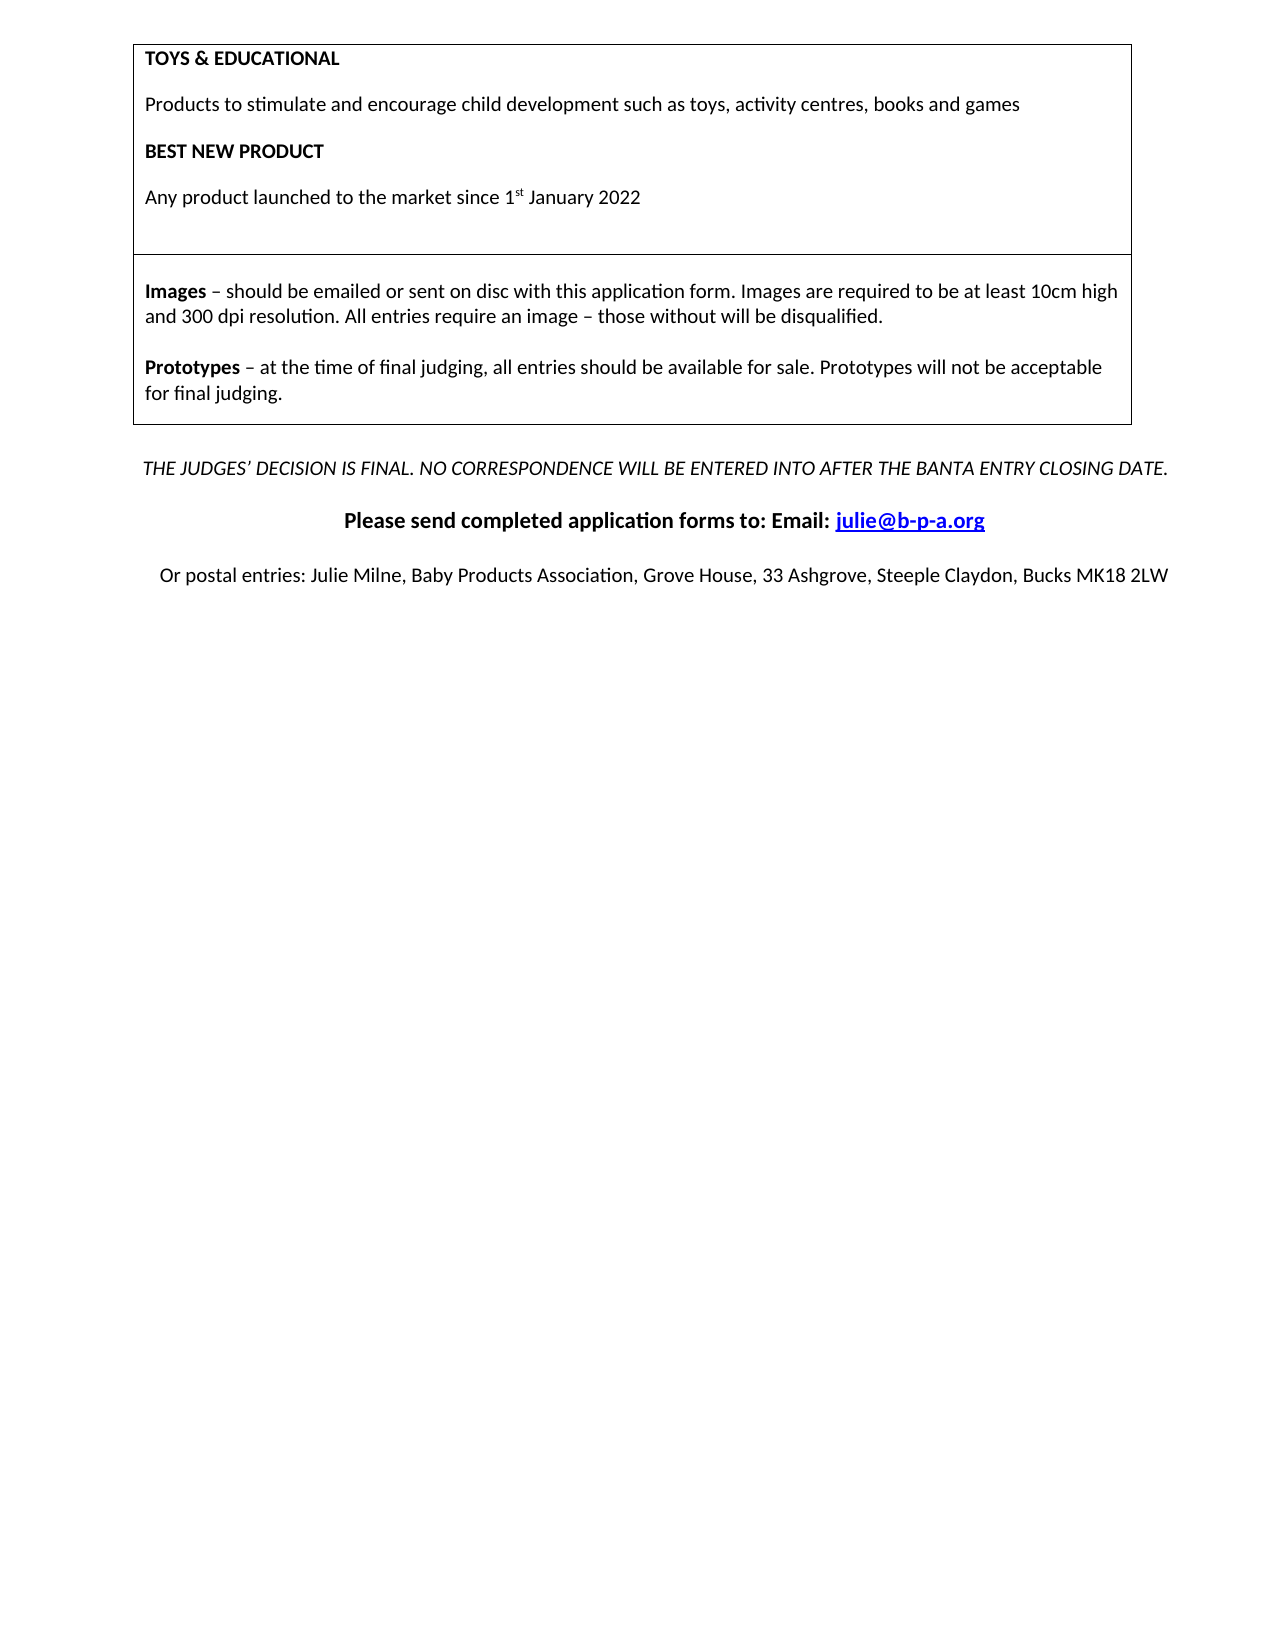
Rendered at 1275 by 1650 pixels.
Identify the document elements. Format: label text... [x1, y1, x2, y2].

text THE JUDGES’ DECISION IS FINAL. NO CORRESPONDENCE WILL BE ENTERED INTO AFTER THE BANTA ENTRY CLOSING DATE. [118, 455, 1196, 481]
text Or postal entries: Julie Milne, Baby Products Association, Grove House, 33 Ashgrove, Steeple Claydon, Bucks MK18 2LW [133, 562, 1196, 587]
text Please send completed application forms to: Email: julie@b-p-a.org [133, 506, 1196, 534]
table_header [134, 45, 1131, 254]
table_cell Images – should be emailed or sent on disc with this application form. Images are required to be at least 10cm high and 300 dpi resolution. All entries require an image – those without will be disqualified. Prototypes – at the time of final judging, all entries should be available for sale. Prototypes will not be acceptable for final judging. [134, 255, 1131, 424]
